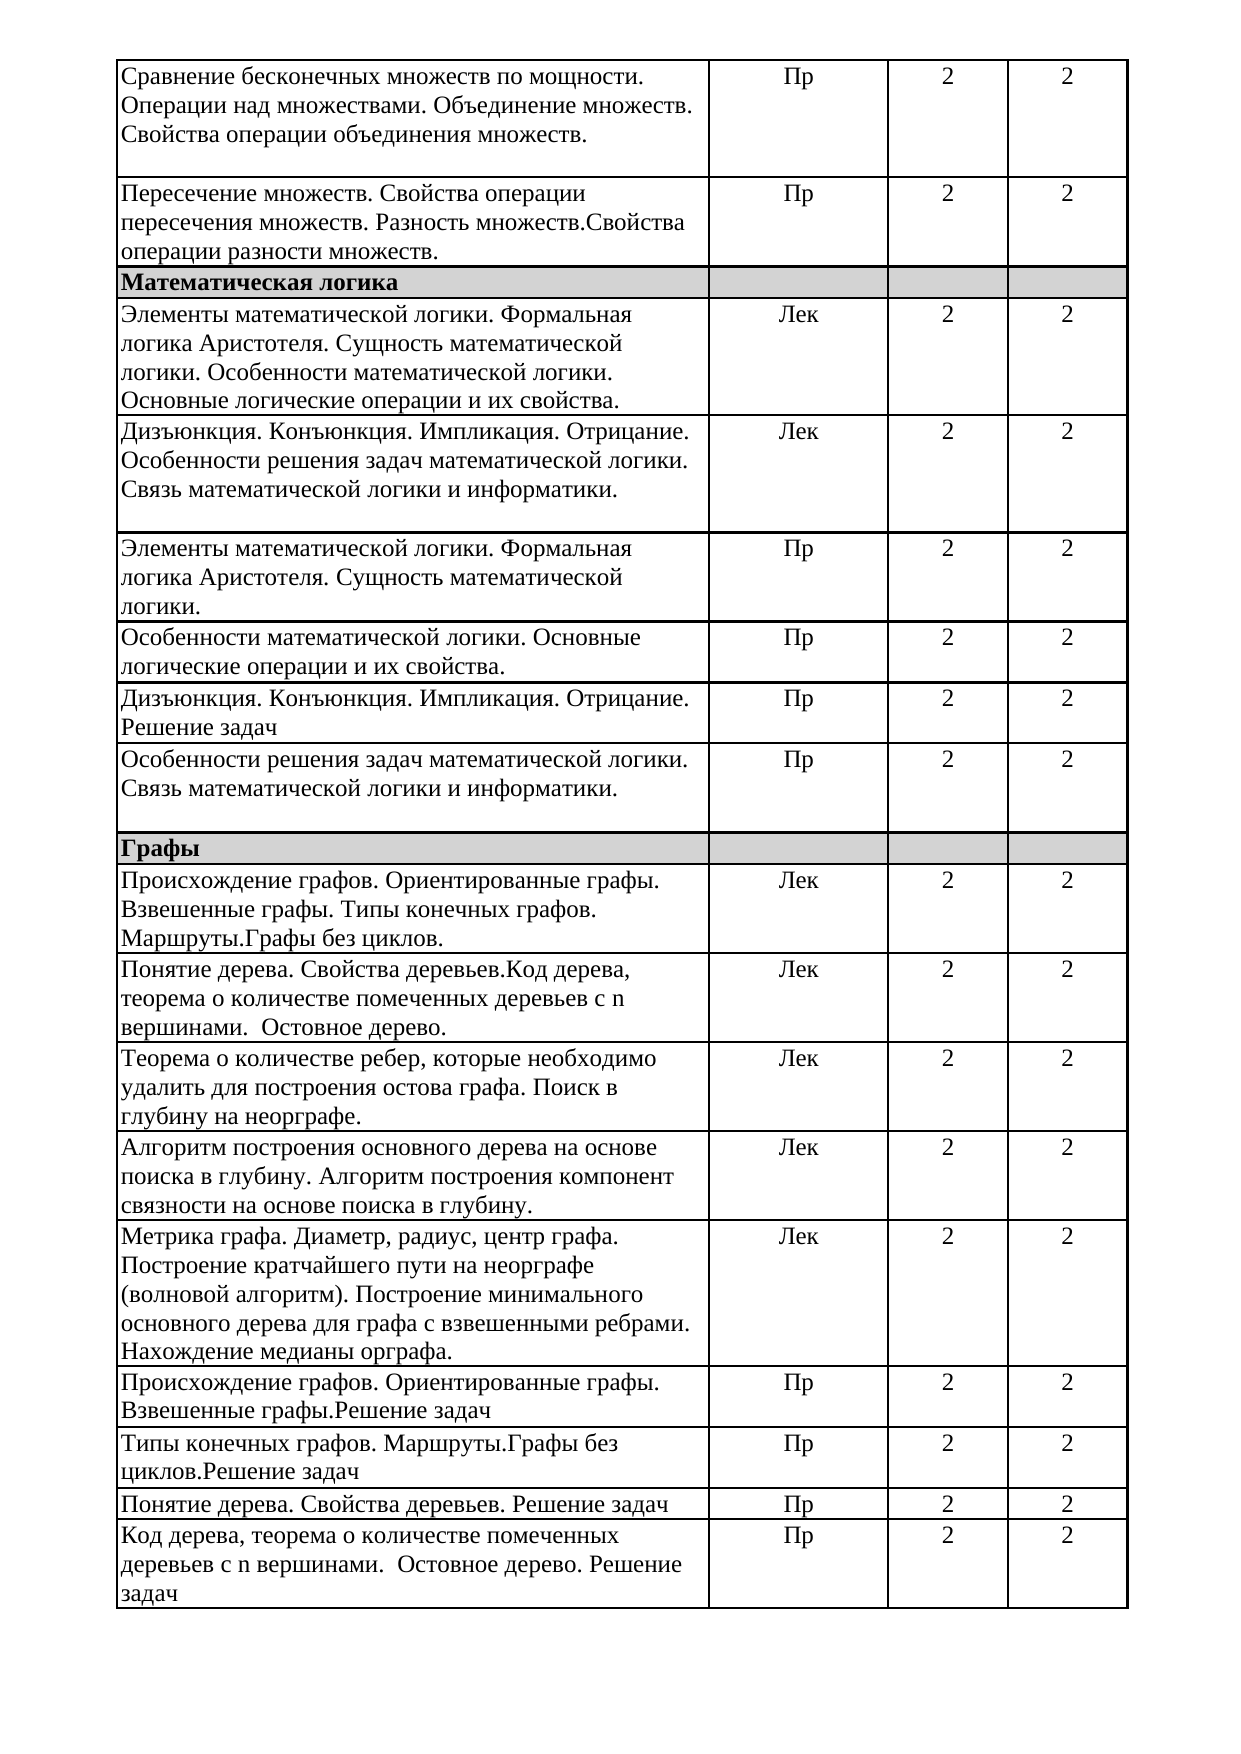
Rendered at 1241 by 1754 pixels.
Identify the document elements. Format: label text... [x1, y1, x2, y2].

table_cell Лек [710, 299, 887, 414]
table_cell 2 [1009, 954, 1126, 1041]
table_cell 2 [889, 1520, 1007, 1607]
table_cell 2 [1009, 623, 1126, 681]
table_cell Дизъюнкция. Конъюнкция. Импликация. Отрицание. Особенности решения задач математической логики. Связь математической логики и информатики. [118, 416, 708, 531]
table_cell Происхождение графов. Ориентированные графы. Взвешенные графы. Типы конечных графов. Маршруты.Графы без циклов. [118, 865, 708, 952]
table_cell 2 [1009, 865, 1126, 952]
table_cell Особенности решения задач математической логики. Связь математической логики и информатики. [118, 744, 708, 831]
table_cell Понятие дерева. Свойства деревьев. Решение задач [118, 1489, 708, 1518]
table_cell 2 [1009, 1428, 1126, 1487]
table_cell 2 [1009, 1489, 1126, 1518]
table_cell Пр [710, 534, 887, 620]
table_cell 2 [889, 534, 1007, 620]
table_header 2 [1009, 61, 1126, 176]
table_cell Лек [710, 1043, 887, 1130]
table_cell Пр [710, 684, 887, 742]
table_cell 2 [1009, 1520, 1126, 1607]
table_cell 2 [889, 416, 1007, 531]
table_cell [889, 834, 1007, 863]
table_cell Графы [118, 834, 708, 863]
table_cell Код дерева, теорема о количестве помеченных деревьев с n вершинами. Остовное дерево. Решение задач [118, 1520, 708, 1607]
table_cell 2 [1009, 178, 1126, 265]
table_cell Особенности математической логики. Основные логические операции и их свойства. [118, 623, 708, 681]
table_cell Лек [710, 865, 887, 952]
table_cell Элементы математической логики. Формальная логика Аристотеля. Сущность математической логики. Особенности математической логики. Основные логические операции и их свойства. [118, 299, 708, 414]
table_cell 2 [889, 865, 1007, 952]
table_header 2 [889, 61, 1007, 176]
table_cell Лек [710, 1132, 887, 1219]
table_cell [1009, 268, 1126, 297]
table_cell Элементы математической логики. Формальная логика Аристотеля. Сущность математической логики. [118, 534, 708, 620]
table_cell Понятие дерева. Свойства деревьев.Код дерева, теорема о количестве помеченных деревьев с n вершинами. Остовное дерево. [118, 954, 708, 1041]
table_cell Типы конечных графов. Маршруты.Графы без циклов.Решение задач [118, 1428, 708, 1487]
table_cell 2 [889, 1221, 1007, 1365]
table_cell [1009, 834, 1126, 863]
table_cell 2 [1009, 299, 1126, 414]
table_cell 2 [889, 684, 1007, 742]
table_cell Происхождение графов. Ориентированные графы. Взвешенные графы.Решение задач [118, 1367, 708, 1426]
table_cell Дизъюнкция. Конъюнкция. Импликация. Отрицание. Решение задач [118, 684, 708, 742]
table_cell 2 [889, 623, 1007, 681]
table_cell Метрика графа. Диаметр, радиус, центр графа. Построение кратчайшего пути на неорграфе (волновой алгоритм). Построение минимального основного дерева для графа с взвешенными ребрами. Нахождение медианы орграфа. [118, 1221, 708, 1365]
table_cell 2 [889, 1367, 1007, 1426]
table_cell 2 [1009, 416, 1126, 531]
table_cell 2 [889, 299, 1007, 414]
table_cell 2 [889, 1132, 1007, 1219]
table_cell Алгоритм построения основного дерева на основе поиска в глубину. Алгоритм построения компонент связности на основе поиска в глубину. [118, 1132, 708, 1219]
table_cell Теорема о количестве ребер, которые необходимо удалить для построения остова графа. Поиск в глубину на неорграфе. [118, 1043, 708, 1130]
table_cell Пр [710, 1367, 887, 1426]
table_cell [889, 268, 1007, 297]
table_cell [710, 834, 887, 863]
table_header Пр [710, 61, 887, 176]
table_cell Математическая логика [118, 268, 708, 297]
table_cell 2 [889, 178, 1007, 265]
table_cell 2 [1009, 684, 1126, 742]
table_cell 2 [1009, 1367, 1126, 1426]
table_cell Пересечение множеств. Свойства операции пересечения множеств. Разность множеств.Свойства операции разности множеств. [118, 178, 708, 265]
table_cell 2 [1009, 1132, 1126, 1219]
table_header Сравнение бесконечных множеств по мощности. Операции над множествами. Объединение множеств. Свойства операции объединения множеств. [118, 61, 708, 176]
table_cell Лек [710, 416, 887, 531]
table_cell Пр [710, 178, 887, 265]
table_cell 2 [889, 1428, 1007, 1487]
table_cell 2 [889, 744, 1007, 831]
table_cell 2 [1009, 1221, 1126, 1365]
table_cell Пр [710, 1489, 887, 1518]
table_cell 2 [889, 1489, 1007, 1518]
table_cell 2 [889, 954, 1007, 1041]
table_cell 2 [1009, 534, 1126, 620]
table_cell Пр [710, 1428, 887, 1487]
table_cell [710, 268, 887, 297]
table_cell 2 [1009, 1043, 1126, 1130]
table_cell Пр [710, 1520, 887, 1607]
table_cell Лек [710, 1221, 887, 1365]
table_cell Пр [710, 744, 887, 831]
table_cell Пр [710, 623, 887, 681]
table_cell Лек [710, 954, 887, 1041]
table_cell 2 [1009, 744, 1126, 831]
table_cell 2 [889, 1043, 1007, 1130]
